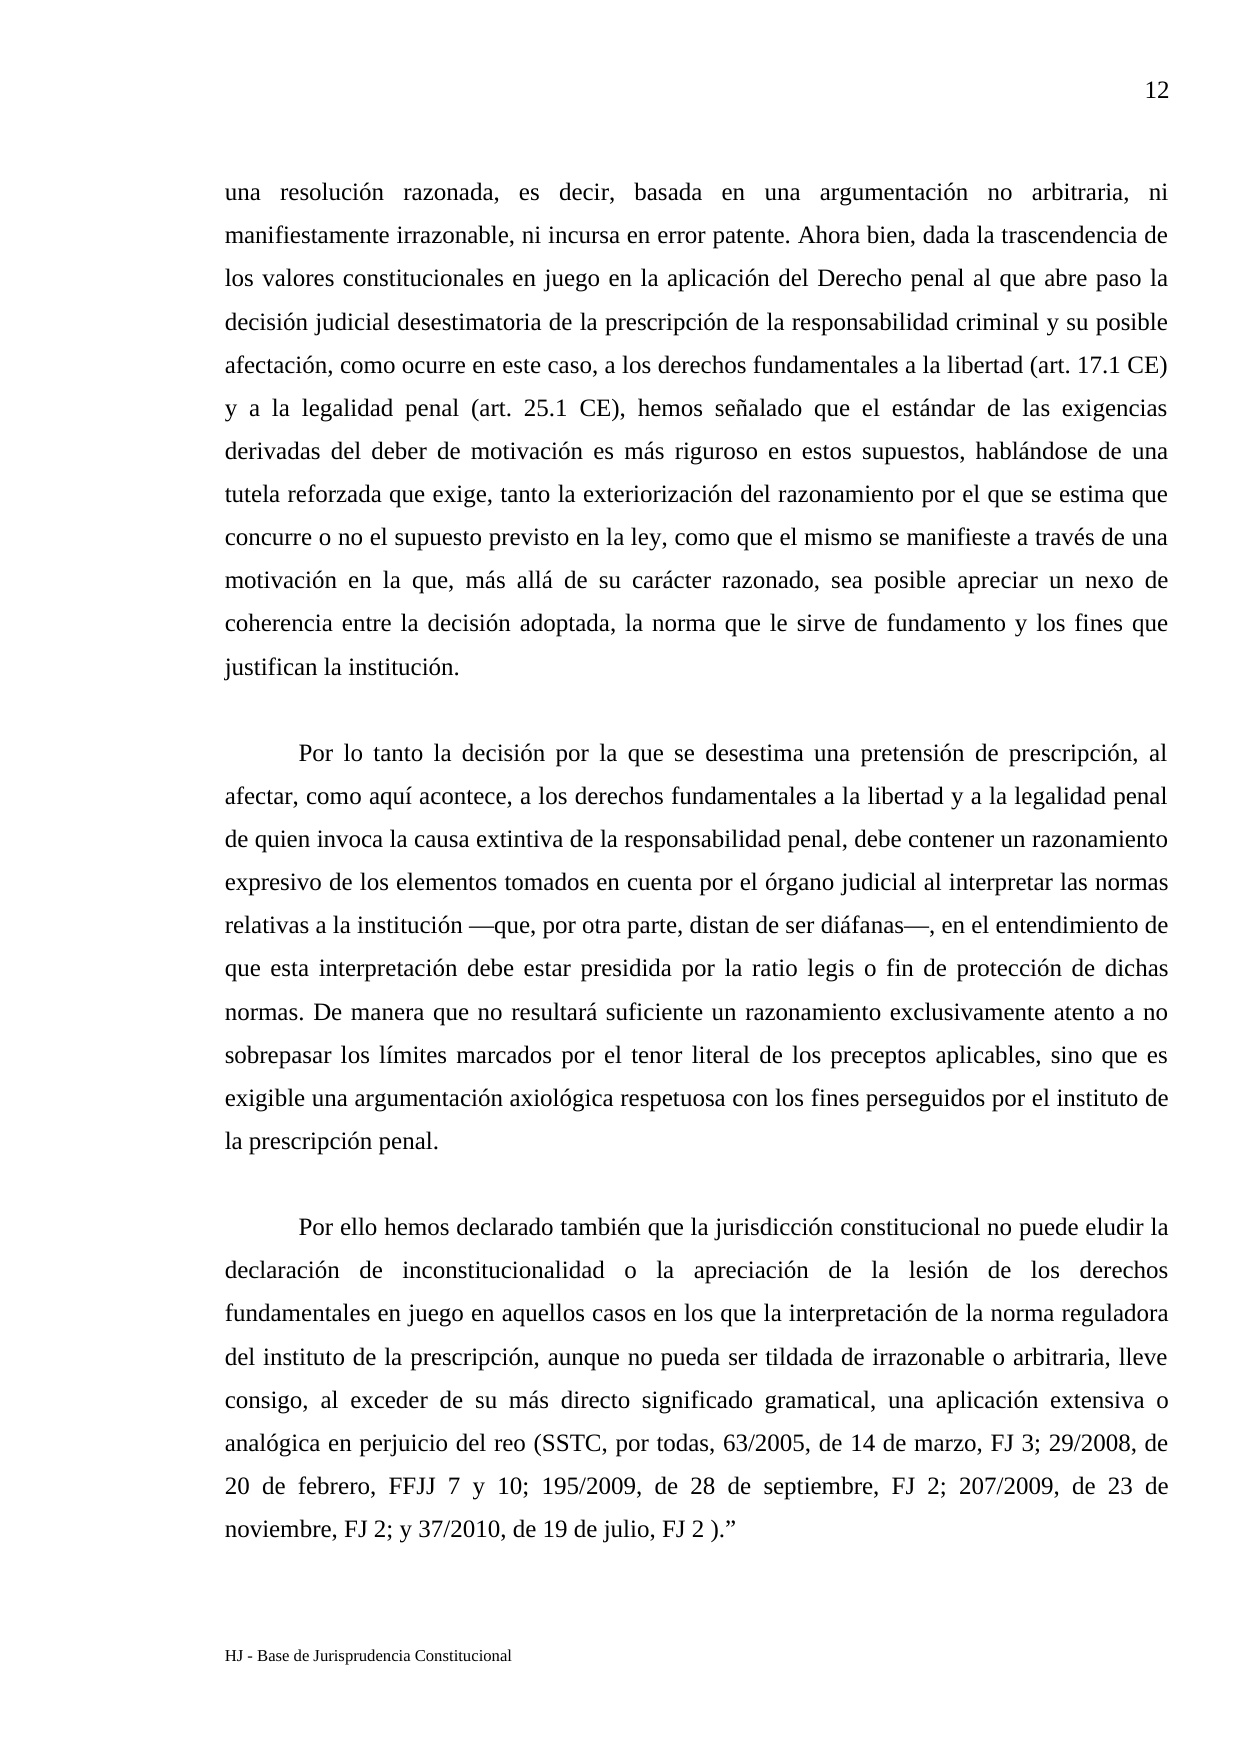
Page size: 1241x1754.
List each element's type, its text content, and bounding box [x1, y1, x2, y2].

text Por ello hemos declarado también que la jurisdicción constitucional no puede eludir la declaración de inconstitucionalidad o la apreciación de la lesión de los derechos fundamentales en juego en aquellos casos en los que la interpretación de la norma reguladora del instituto de la prescripción, aunque no pueda ser tildada de irrazonable o arbitraria, lleve consigo, al exceder de su más directo significado gramatical, una aplicación extensiva o analógica en perjuicio del reo (SSTC, por todas, 63/2005, de 14 de marzo, FJ 3; 29/2008, de 20 de febrero, FFJJ 7 y 10; 195/2009, de 28 de septiembre, FJ 2; 207/2009, de 23 de noviembre, FJ 2; y 37/2010, de 19 de julio, FJ 2 ).” [224, 1212, 1169, 1543]
text Por lo tanto la decisión por la que se desestima una pretensión de prescripción, al afectar, como aquí acontece, a los derechos fundamentales a la libertad y a la legalidad penal de quien invoca la causa extintiva de la responsabilidad penal, debe contener un razonamiento expresivo de los elementos tomados en cuenta por el órgano judicial al interpretar las normas relativas a la institución —que, por otra parte, distan de ser diáfanas—, en el entendimiento de que esta interpretación debe estar presidida por la ratio legis o fin de protección de dichas normas. De manera que no resultará suficiente un razonamiento exclusivamente atento a no sobrepasar los límites marcados por el tenor literal de los preceptos aplicables, sino que es exigible una argumentación axiológica respetuosa con los fines perseguidos por el instituto de la prescripción penal. [224, 738, 1169, 1155]
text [224, 177, 1169, 680]
